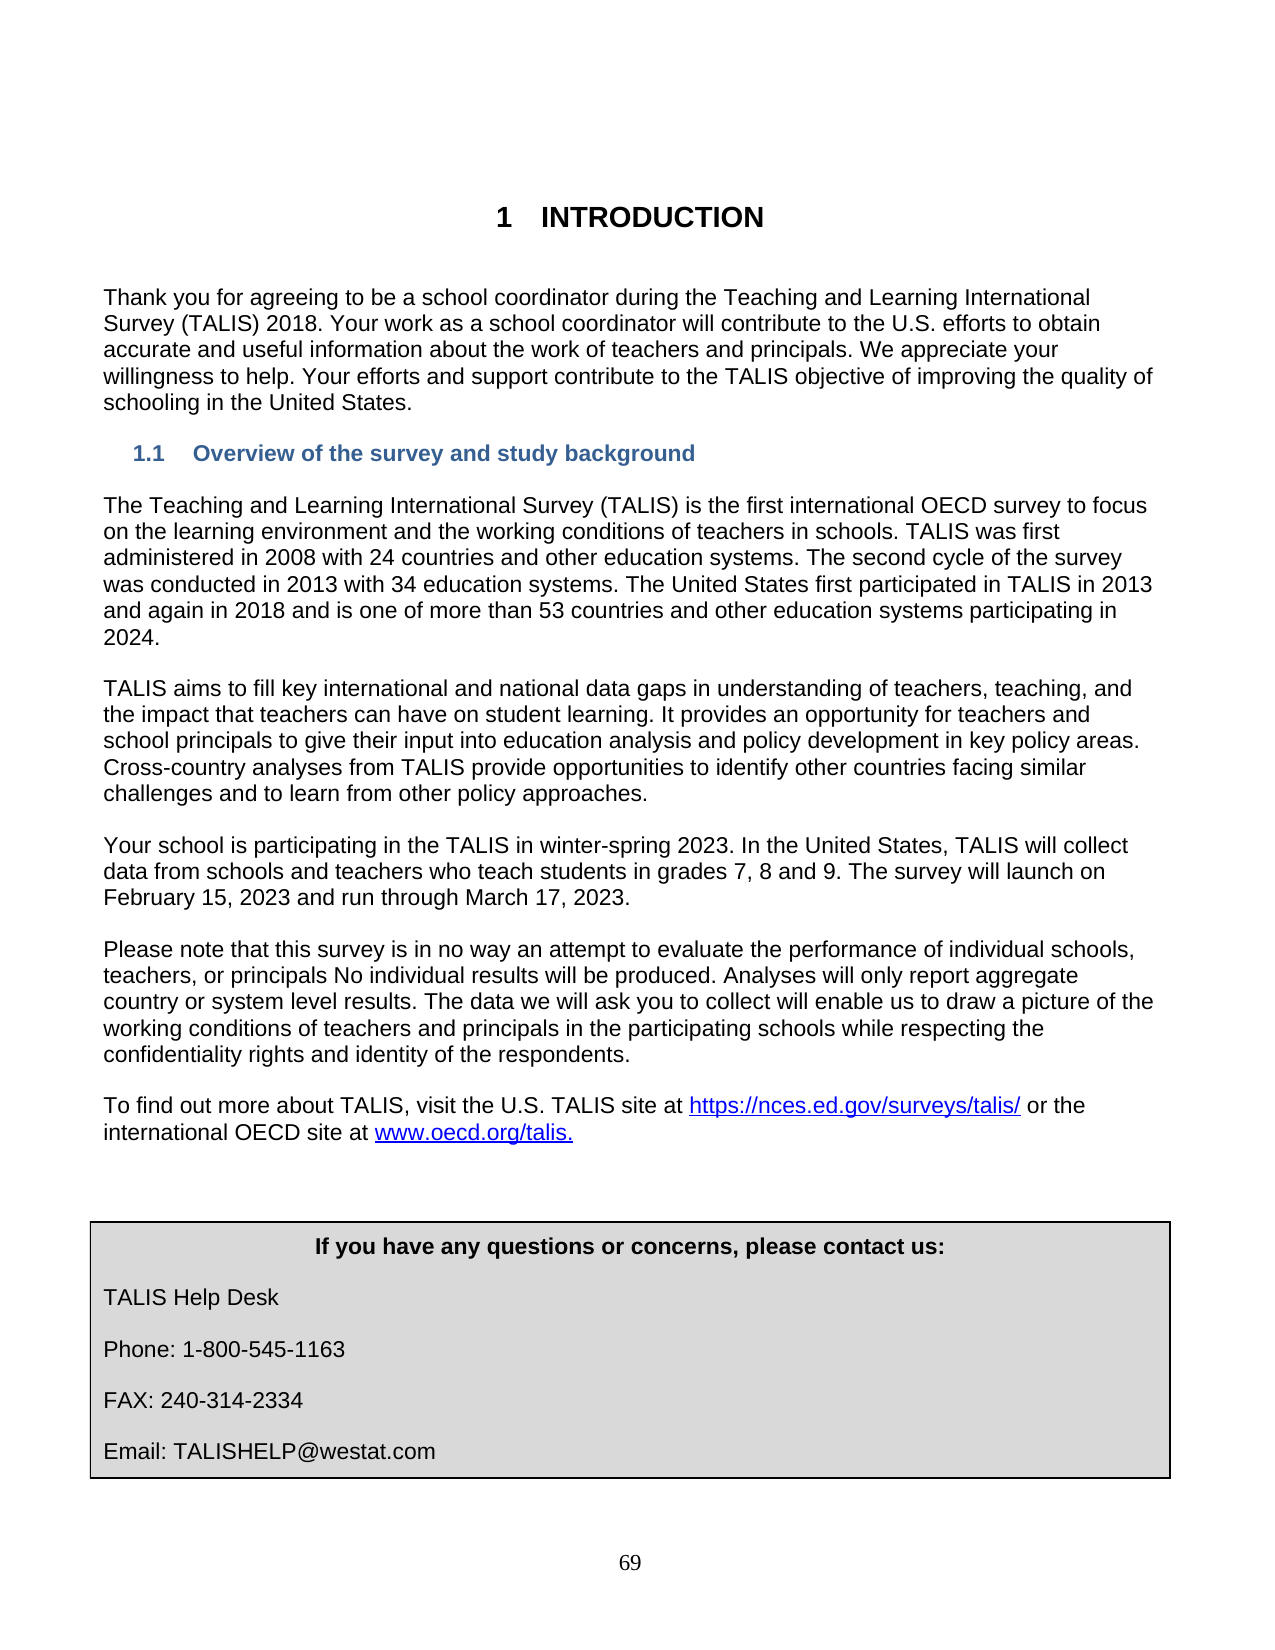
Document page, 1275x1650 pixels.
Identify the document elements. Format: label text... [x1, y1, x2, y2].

text Please note that this survey is in no way an attempt to evaluate the performance of individual schools, teachers, or principals No individual results will be produced. Analyses will only report aggregate country or system level results. The data we will ask you to collect will enable us to draw a picture of the working conditions of teachers and principals in the participating schools while respecting the confidentiality rights and identity of the respondents. [103, 936, 1157, 1067]
text TALIS Help Desk [91, 1273, 1169, 1311]
text If you have any questions or concerns, please contact us: [91, 1223, 1169, 1259]
subtitle Overview of the survey and study background [133, 440, 1157, 467]
text FAX: 240-314-2334 [91, 1376, 1169, 1413]
text TALIS aims to fill key international and national data gaps in understanding of teachers, teaching, and the impact that teachers can have on student learning. It provides an opportunity for teachers and school principals to give their input into education analysis and policy development in key policy areas. Cross-country analyses from TALIS provide opportunities to identify other countries facing similar challenges and to learn from other policy approaches. [103, 675, 1157, 807]
text To find out more about TALIS, visit the U.S. TALIS site at https://nces.ed.gov/surveys/talis/ or the international OECD site at www.oecd.org/talis. [103, 1092, 1157, 1145]
text The Teaching and Learning International Survey (TALIS) is the first international OECD survey to focus on the learning environment and the working conditions of teachers in schools. TALIS was first administered in 2008 with 24 countries and other education systems. The second cycle of the survey was conducted in 2013 with 34 education systems. The United States first participated in TALIS in 2013 and again in 2018 and is one of more than 53 countries and other education systems participating in 2024. [103, 492, 1157, 650]
subtitle Introduction [103, 200, 1157, 233]
text Phone: 1-800-545-1163 [91, 1324, 1169, 1362]
text Your school is participating in the TALIS in winter-spring 2023. In the United States, TALIS will collect data from schools and teachers who teach students in grades 7, 8 and 9. The survey will launch on February 15, 2023 and run through March 17, 2023. [103, 832, 1157, 911]
text Email: TALISHELP@westat.com [91, 1427, 1169, 1477]
text Thank you for agreeing to be a school coordinator during the Teaching and Learning International Survey (TALIS) 2018. Your work as a school coordinator will contribute to the U.S. efforts to obtain accurate and useful information about the work of teachers and principals. We appreciate your willingness to help. Your efforts and support contribute to the TALIS objective of improving the quality of schooling in the United States. [103, 283, 1157, 415]
